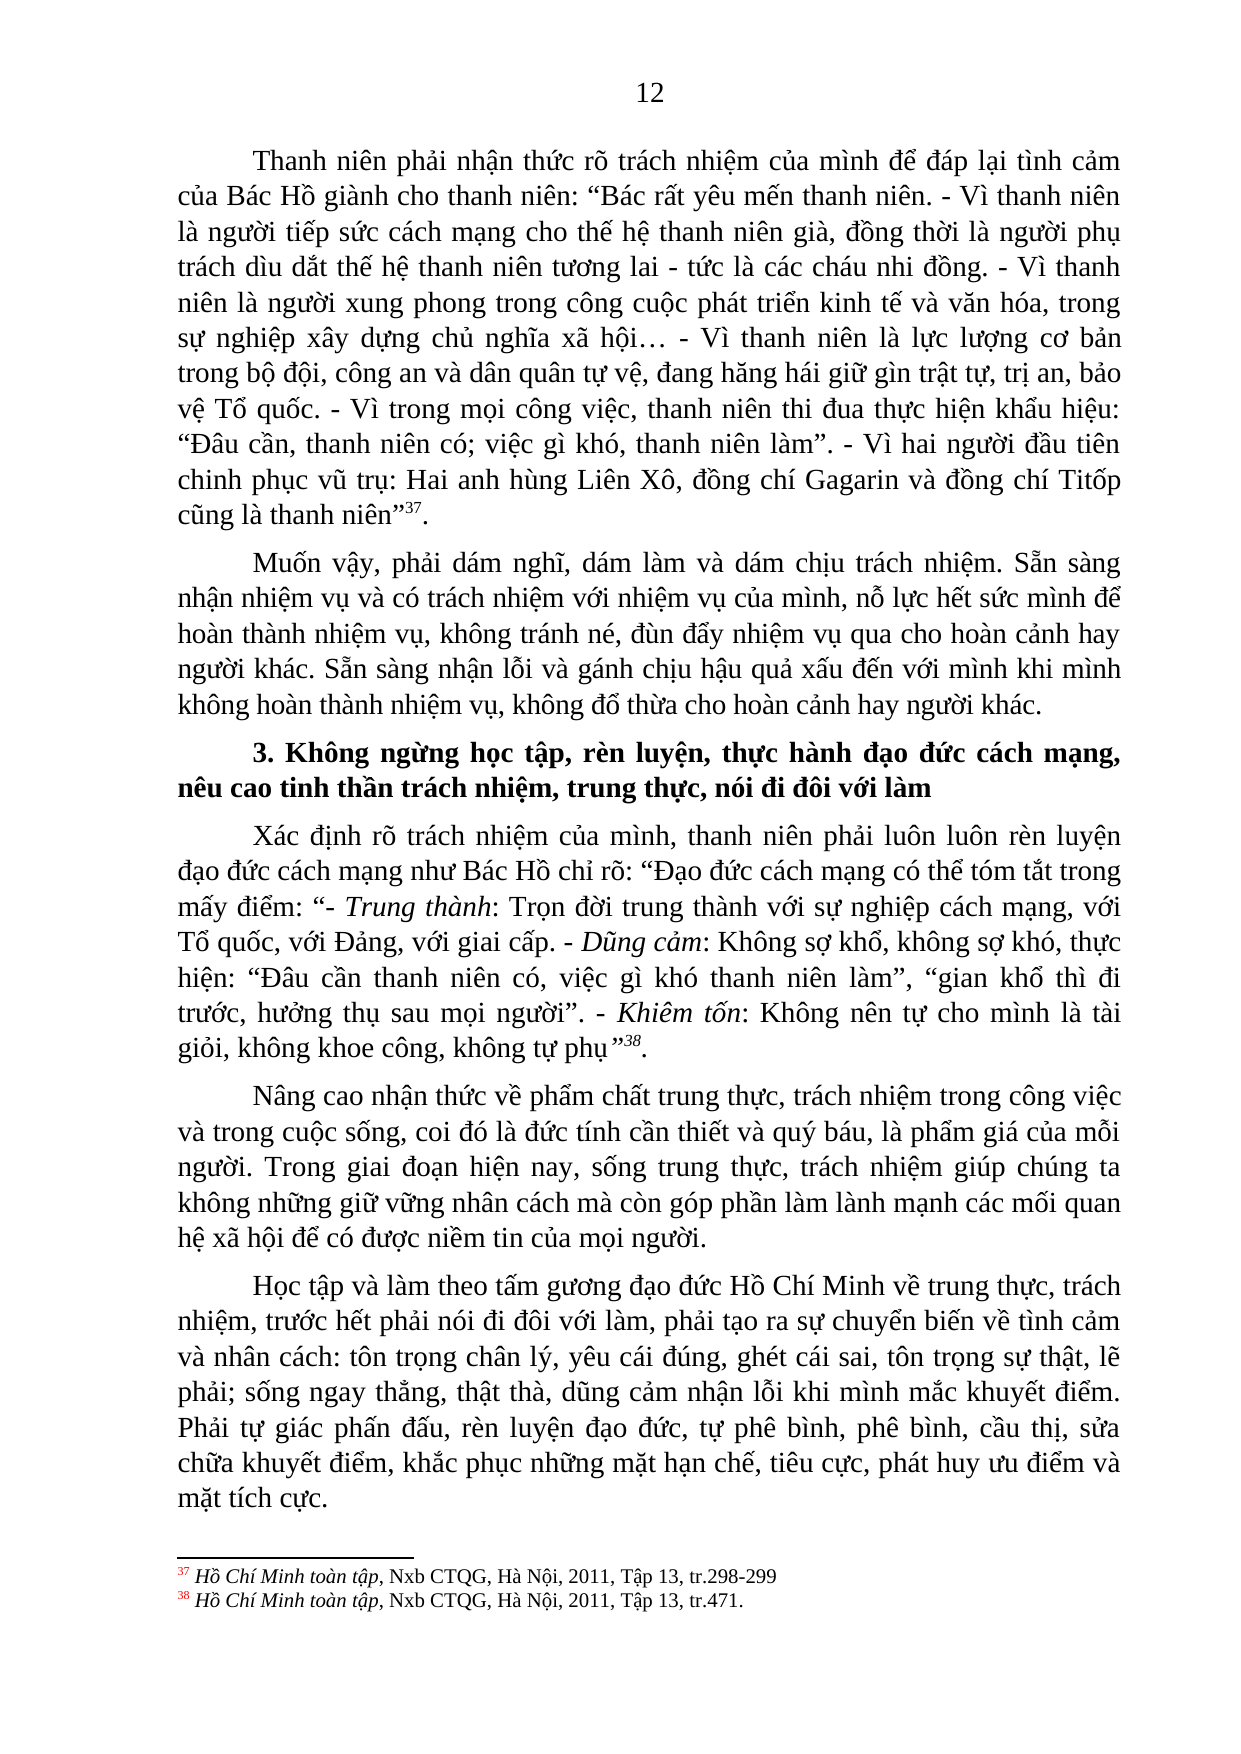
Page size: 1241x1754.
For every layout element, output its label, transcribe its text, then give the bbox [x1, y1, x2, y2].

text Muốn vậy, phải dám nghĩ, dám làm và dám chịu trách nhiệm. Sẵn sàng nhận nhiệm vụ và có trách nhiệm với nhiệm vụ của mình, nỗ lực hết sức mình để hoàn thành nhiệm vụ, không tránh né, đùn đẩy nhiệm vụ qua cho hoàn cảnh hay người khác. Sẵn sàng nhận lỗi và gánh chịu hậu quả xấu đến với mình khi mình không hoàn thành nhiệm vụ, không đổ thừa cho hoàn cảnh hay người khác. [177, 544, 1122, 721]
text Thanh niên phải nhận thức rõ trách nhiệm của mình để đáp lại tình cảm của Bác Hồ giành cho thanh niên: “Bác rất yêu mến thanh niên. - Vì thanh niên là người tiếp sức cách mạng cho thế hệ thanh niên già, đồng thời là người phụ trách dìu dắt thế hệ thanh niên tương lai - tức là các cháu nhi đồng. - Vì thanh niên là người xung phong trong công cuộc phát triển kinh tế và văn hóa, trong sự nghiệp xây dựng chủ nghĩa xã hội… - Vì thanh niên là lực lượng cơ bản trong bộ đội, công an và dân quân tự vệ, đang hăng hái giữ gìn trật tự, trị an, bảo vệ Tổ quốc. - Vì trong mọi công việc, thanh niên thi đua thực hiện khẩu hiệu: “Đâu cần, thanh niên có; việc gì khó, thanh niên làm”. - Vì hai người đầu tiên chinh phục vũ trụ: Hai anh hùng Liên Xô, đồng chí Gagarin và đồng chí Titốp cũng là thanh niên”. [177, 142, 1122, 532]
text 3. Không ngừng học tập, rèn luyện, thực hành đạo đức cách mạng, nêu cao tinh thần trách nhiệm, trung thực, nói đi đôi với làm [177, 734, 1122, 804]
text Xác định rõ trách nhiệm của mình, thanh niên phải luôn luôn rèn luyện đạo đức cách mạng như Bác Hồ chỉ rõ: “Đạo đức cách mạng có thể tóm tắt trong mấy điểm: “- Trung thành: Trọn đời trung thành với sự nghiệp cách mạng, với Tổ quốc, với Đảng, với giai cấp. - Dũng cảm: Không sợ khổ, không sợ khó, thực hiện: “Đâu cần thanh niên có, việc gì khó thanh niên làm”, “gian khổ thì đi trước, hưởng thụ sau mọi người”. - Khiêm tốn: Không nên tự cho mình là tài giỏi, không khoe công, không tự phụ”. [177, 817, 1122, 1065]
text Học tập và làm theo tấm gương đạo đức Hồ Chí Minh về trung thực, trách nhiệm, trước hết phải nói đi đôi với làm, phải tạo ra sự chuyển biến về tình cảm và nhân cách: tôn trọng chân lý, yêu cái đúng, ghét cái sai, tôn trọng sự thật, lẽ phải; sống ngay thẳng, thật thà, dũng cảm nhận lỗi khi mình mắc khuyết điểm. Phải tự giác phấn đấu, rèn luyện đạo đức, tự phê bình, phê bình, cầu thị, sửa chữa khuyết điểm, khắc phục những mặt hạn chế, tiêu cực, phát huy ưu điểm và mặt tích cực. [177, 1267, 1122, 1515]
text Nâng cao nhận thức về phẩm chất trung thực, trách nhiệm trong công việc và trong cuộc sống, coi đó là đức tính cần thiết và quý báu, là phẩm giá của mỗi người. Trong giai đoạn hiện nay, sống trung thực, trách nhiệm giúp chúng ta không những giữ vững nhân cách mà còn góp phần làm lành mạnh các mối quan hệ xã hội để có được niềm tin của mọi người. [177, 1077, 1122, 1254]
